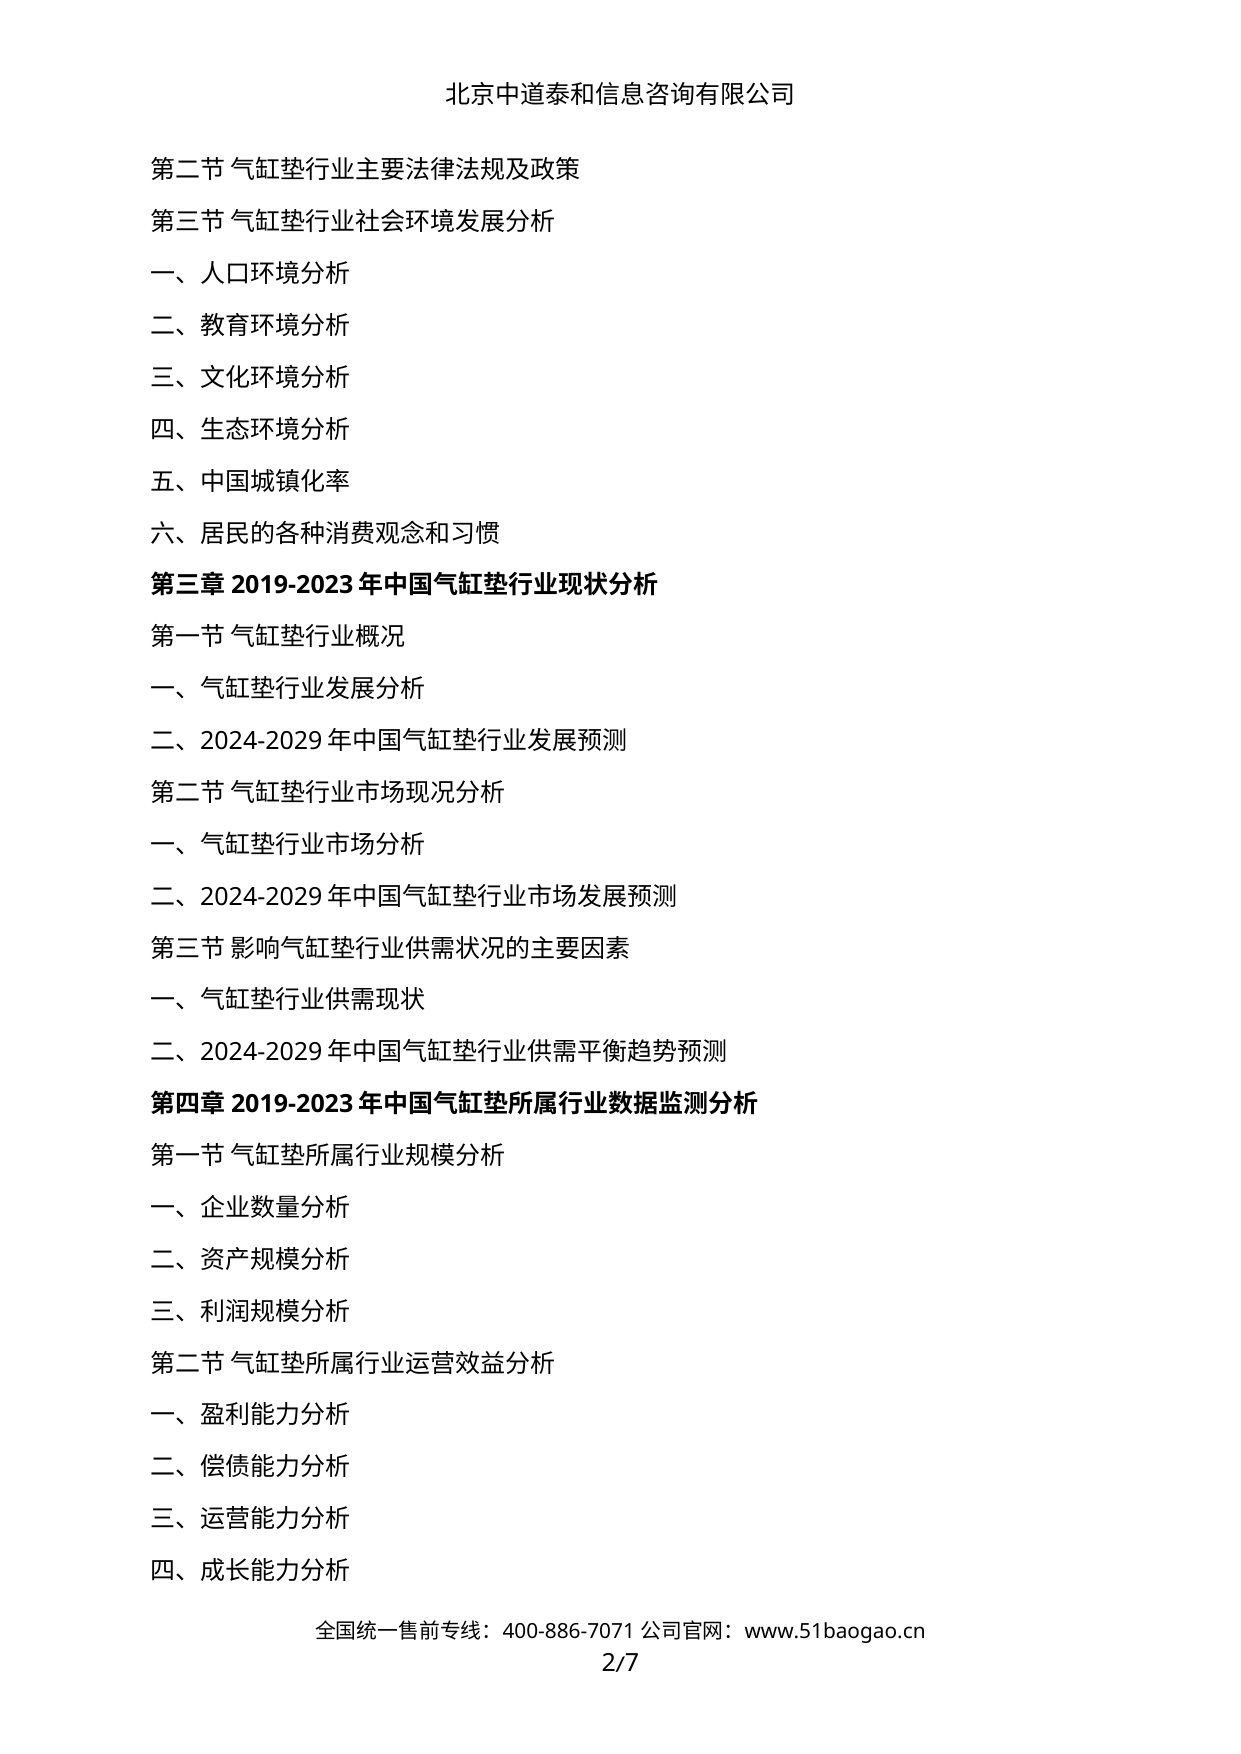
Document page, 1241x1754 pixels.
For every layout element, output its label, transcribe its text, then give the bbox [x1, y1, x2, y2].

text 第二节 气缸垫行业主要法律法规及政策 [150, 150, 1090, 186]
text 二、教育环境分析 [150, 306, 1090, 342]
text 二、2024-2029年中国气缸垫行业供需平衡趋势预测 [150, 1032, 1090, 1068]
text 一、盈利能力分析 [150, 1395, 1090, 1431]
text 二、资产规模分析 [150, 1239, 1090, 1276]
text 三、利润规模分析 [150, 1291, 1090, 1327]
text 二、偿债能力分析 [150, 1447, 1090, 1483]
text 一、气缸垫行业供需现状 [150, 980, 1090, 1016]
text 第二节 气缸垫所属行业运营效益分析 [150, 1343, 1090, 1379]
text 一、气缸垫行业发展分析 [150, 669, 1090, 705]
text 三、文化环境分析 [150, 357, 1090, 394]
text 第三章 2019-2023年中国气缸垫行业现状分析 [150, 565, 1090, 601]
text 一、企业数量分析 [150, 1187, 1090, 1224]
text 一、气缸垫行业市场分析 [150, 824, 1090, 861]
text 二、2024-2029年中国气缸垫行业发展预测 [150, 721, 1090, 757]
text 一、人口环境分析 [150, 254, 1090, 290]
text 五、中国城镇化率 [150, 461, 1090, 497]
text 第三节 气缸垫行业社会环境发展分析 [150, 202, 1090, 238]
text 第二节 气缸垫行业市场现况分析 [150, 772, 1090, 809]
text 四、成长能力分析 [150, 1551, 1090, 1587]
text 第一节 气缸垫所属行业规模分析 [150, 1136, 1090, 1172]
text 二、2024-2029年中国气缸垫行业市场发展预测 [150, 876, 1090, 912]
text 四、生态环境分析 [150, 409, 1090, 446]
text 第四章 2019-2023年中国气缸垫所属行业数据监测分析 [150, 1084, 1090, 1120]
text 六、居民的各种消费观念和习惯 [150, 513, 1090, 549]
text 第一节 气缸垫行业概况 [150, 617, 1090, 653]
text 第三节 影响气缸垫行业供需状况的主要因素 [150, 928, 1090, 964]
text 三、运营能力分析 [150, 1499, 1090, 1535]
